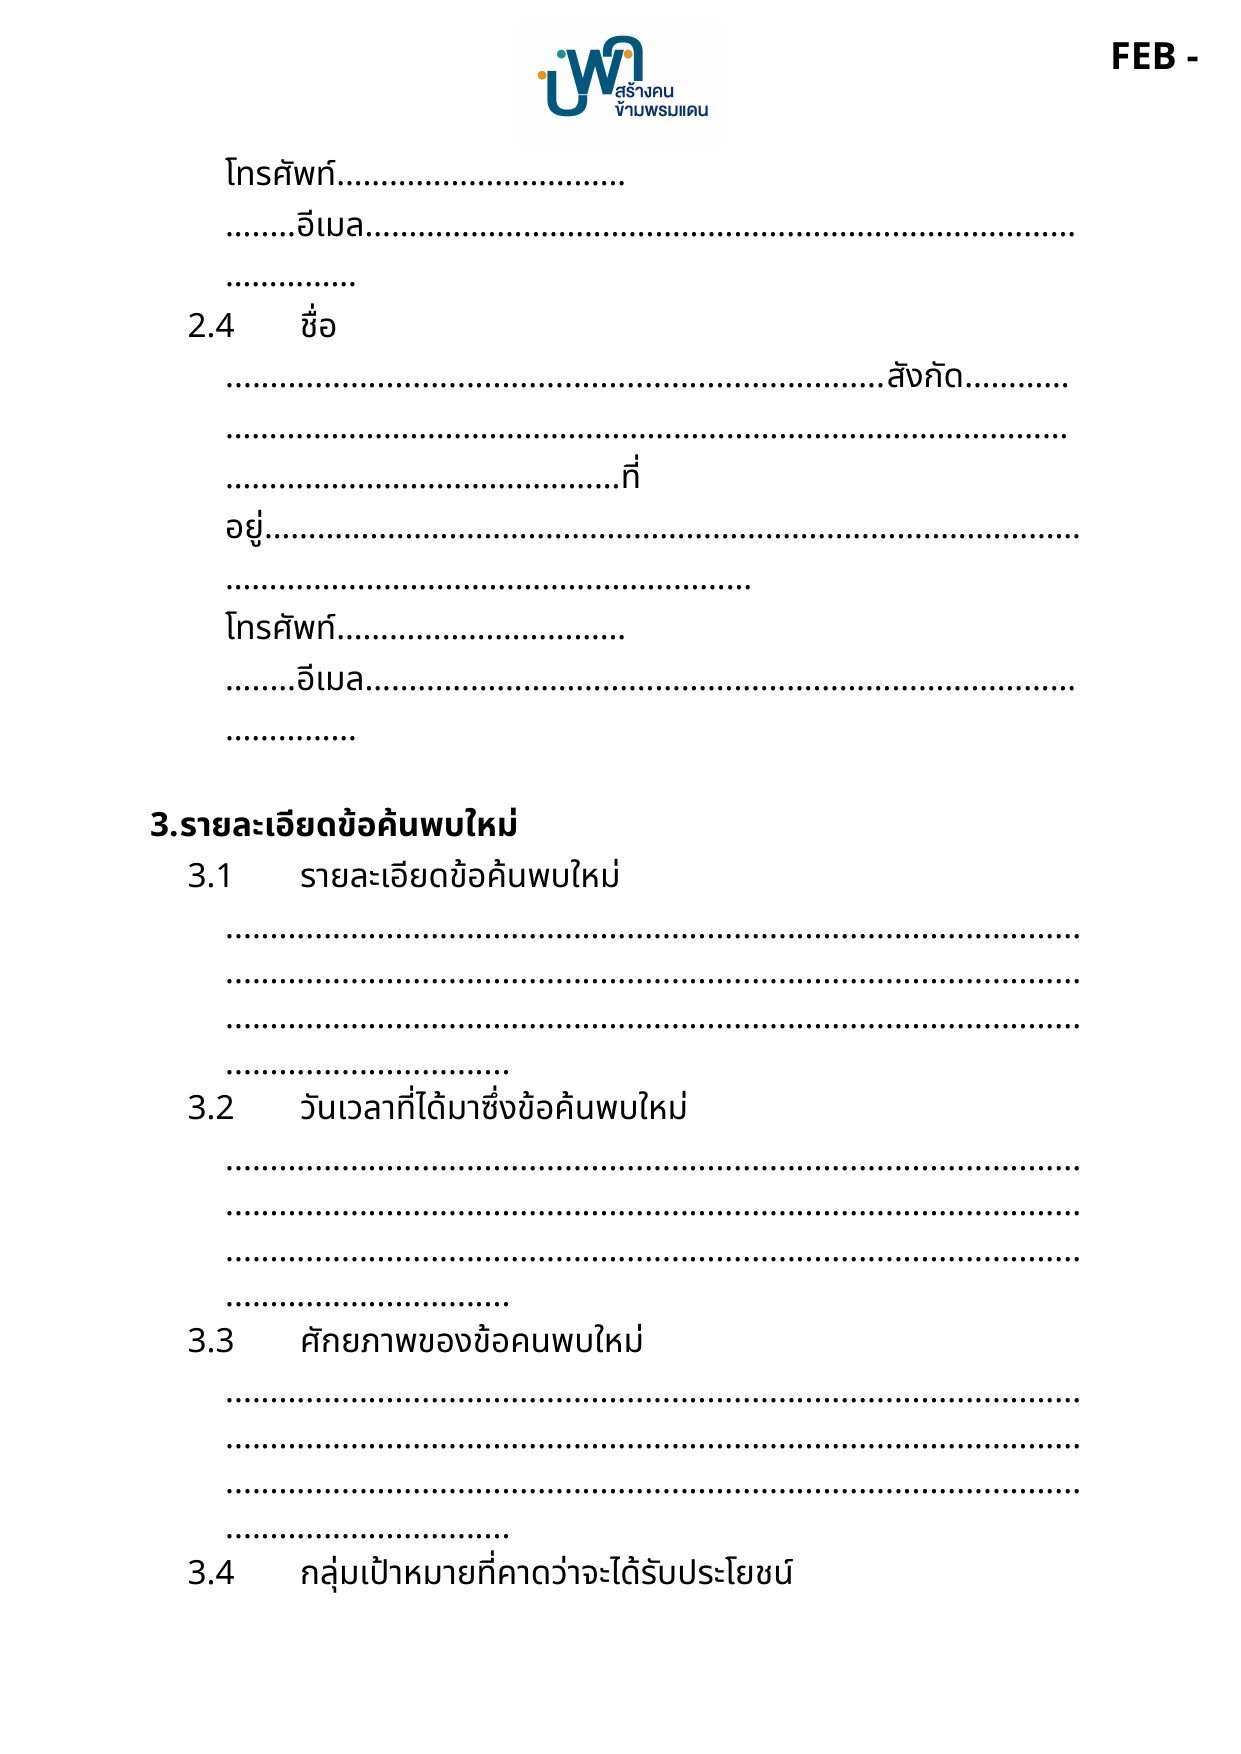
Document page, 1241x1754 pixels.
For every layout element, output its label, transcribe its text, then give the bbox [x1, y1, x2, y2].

list ศักยภาพของข้อคนพบใหม่ [187, 1316, 1090, 1367]
list วันเวลาที่ได้มาซึ่งข้อค้นพบใหม่ [187, 1084, 1090, 1135]
list รายละเอียดข้อค้นพบใหม่ [187, 852, 1090, 902]
picture [518, 17, 722, 146]
list กลุ่มเป้าหมายที่คาดว่าจะได้รับประโยชน์ [187, 1549, 1090, 1599]
list รายละเอียดข้อค้นพบใหม่ [150, 801, 1090, 852]
